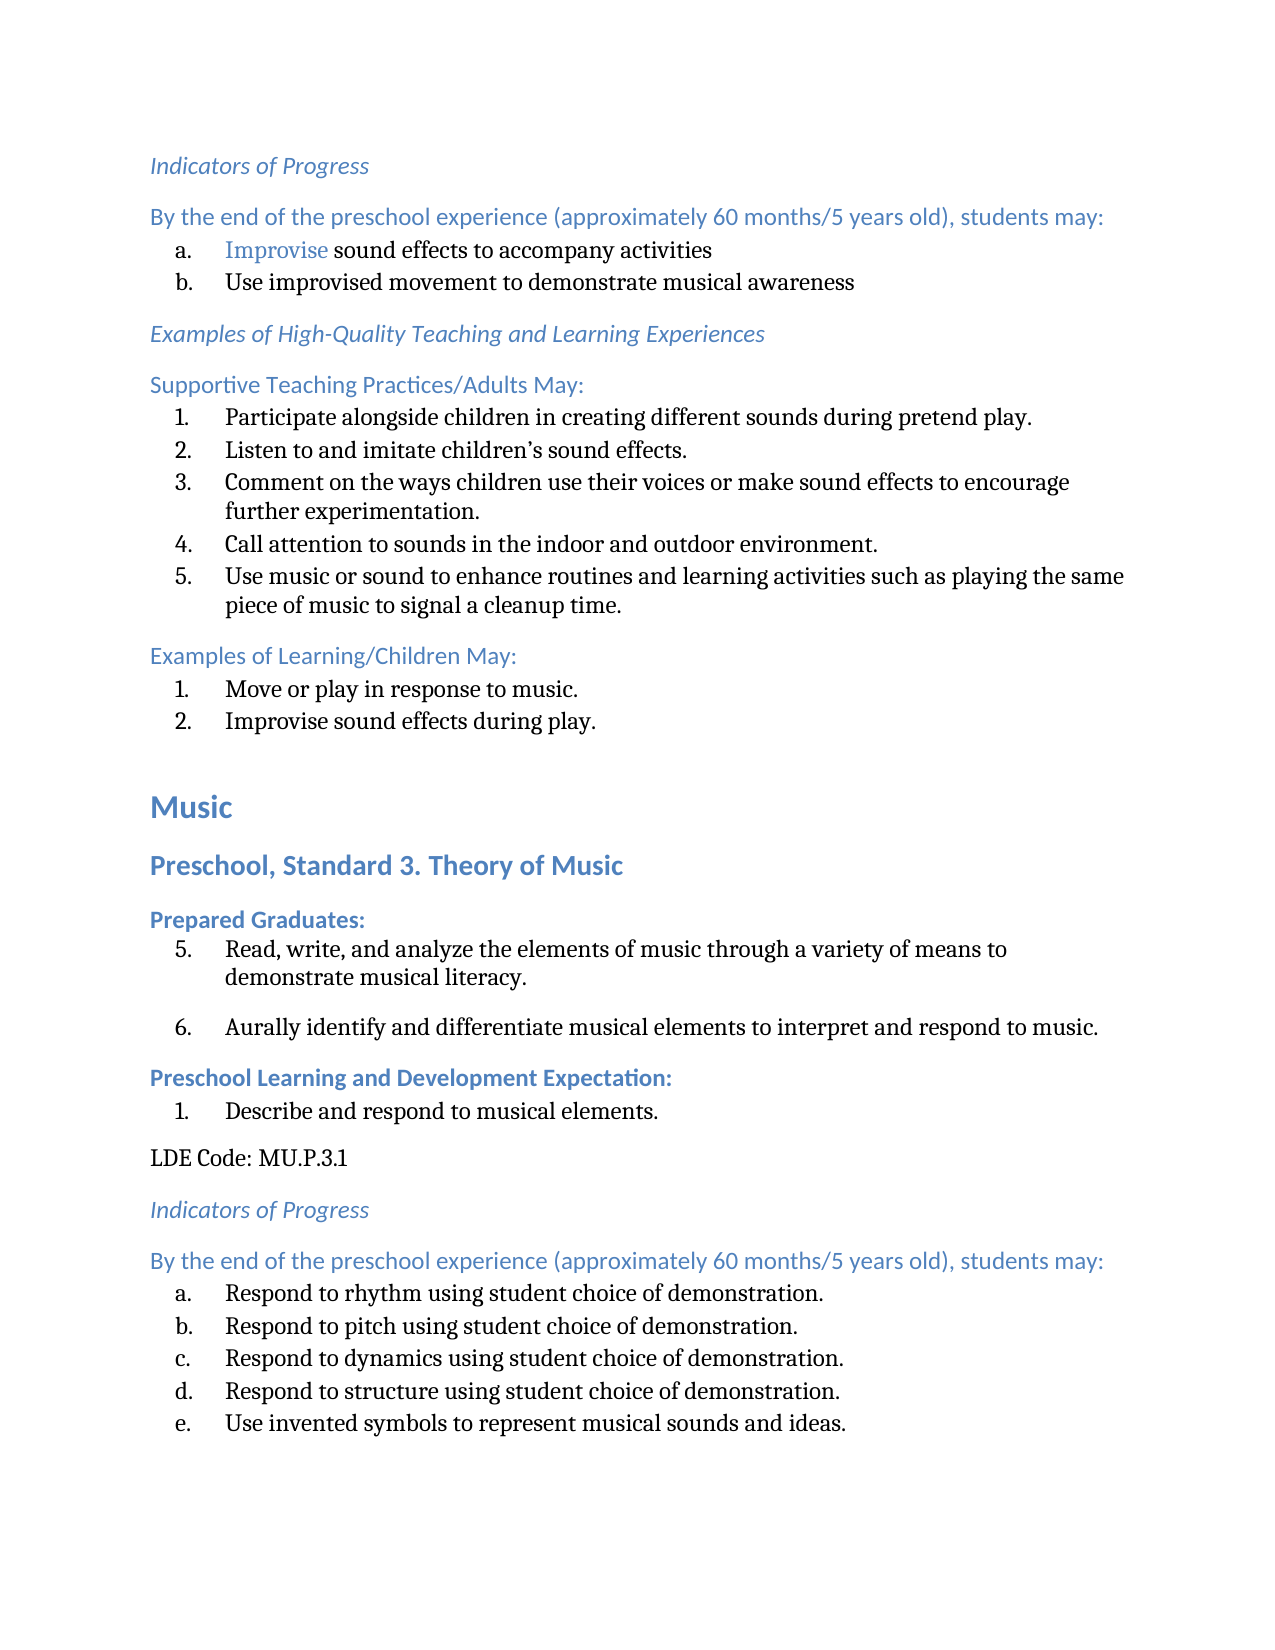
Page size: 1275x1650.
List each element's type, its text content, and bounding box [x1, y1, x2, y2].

subtitle Indicators of Progress [150, 150, 1125, 181]
list Use music or sound to enhance routines and learning activities such as playing the same piece of music to signal a cleanup time. [175, 562, 1125, 619]
list Aurally identify and differentiate musical elements to interpret and respond to music. [175, 1013, 1125, 1042]
list Comment on the ways children use their voices or make sound effects to encourage further experimentation. [175, 468, 1125, 526]
list Improvise sound effects to accompany activities [175, 236, 1125, 264]
list Respond to rhythm using student choice of demonstration. [175, 1279, 1125, 1308]
list Listen to and imitate children’s sound effects. [175, 436, 1125, 464]
list Move or play in response to music. [175, 675, 1125, 703]
list Describe and respond to musical elements. [175, 1097, 1125, 1125]
text LDE Code: MU.P.3.1 [150, 1144, 1125, 1173]
subtitle Examples of High-Quality Teaching and Learning Experiences [150, 318, 1125, 348]
subtitle Music [150, 786, 1125, 827]
subtitle By the end of the preschool experience (approximately 60 months/5 years old), students may: [150, 1245, 1125, 1276]
list Use improvised movement to demonstrate musical awareness [175, 268, 1125, 297]
subtitle Preschool, Standard 3. Theory of Music [150, 847, 1125, 883]
subtitle Prepared Graduates: [150, 904, 1125, 934]
list Participate alongside children in creating different sounds during pretend play. [175, 403, 1125, 432]
list Respond to structure using student choice of demonstration. [175, 1377, 1125, 1406]
list Use invented symbols to represent musical sounds and ideas. [175, 1409, 1125, 1438]
subtitle Indicators of Progress [150, 1194, 1125, 1224]
subtitle Preschool Learning and Development Expectation: [150, 1062, 1125, 1093]
subtitle Supportive Teaching Practices/Adults May: [150, 369, 1125, 399]
list Respond to pitch using student choice of demonstration. [175, 1312, 1125, 1341]
subtitle By the end of the preschool experience (approximately 60 months/5 years old), students may: [150, 201, 1125, 232]
list Read, write, and analyze the elements of music through a variety of means to demonstrate musical literacy. [175, 934, 1125, 992]
list Call attention to sounds in the indoor and outdoor environment. [175, 529, 1125, 558]
subtitle Examples of Learning/Children May: [150, 640, 1125, 671]
list Respond to dynamics using student choice of demonstration. [175, 1344, 1125, 1373]
list Improvise sound effects during play. [175, 707, 1125, 736]
